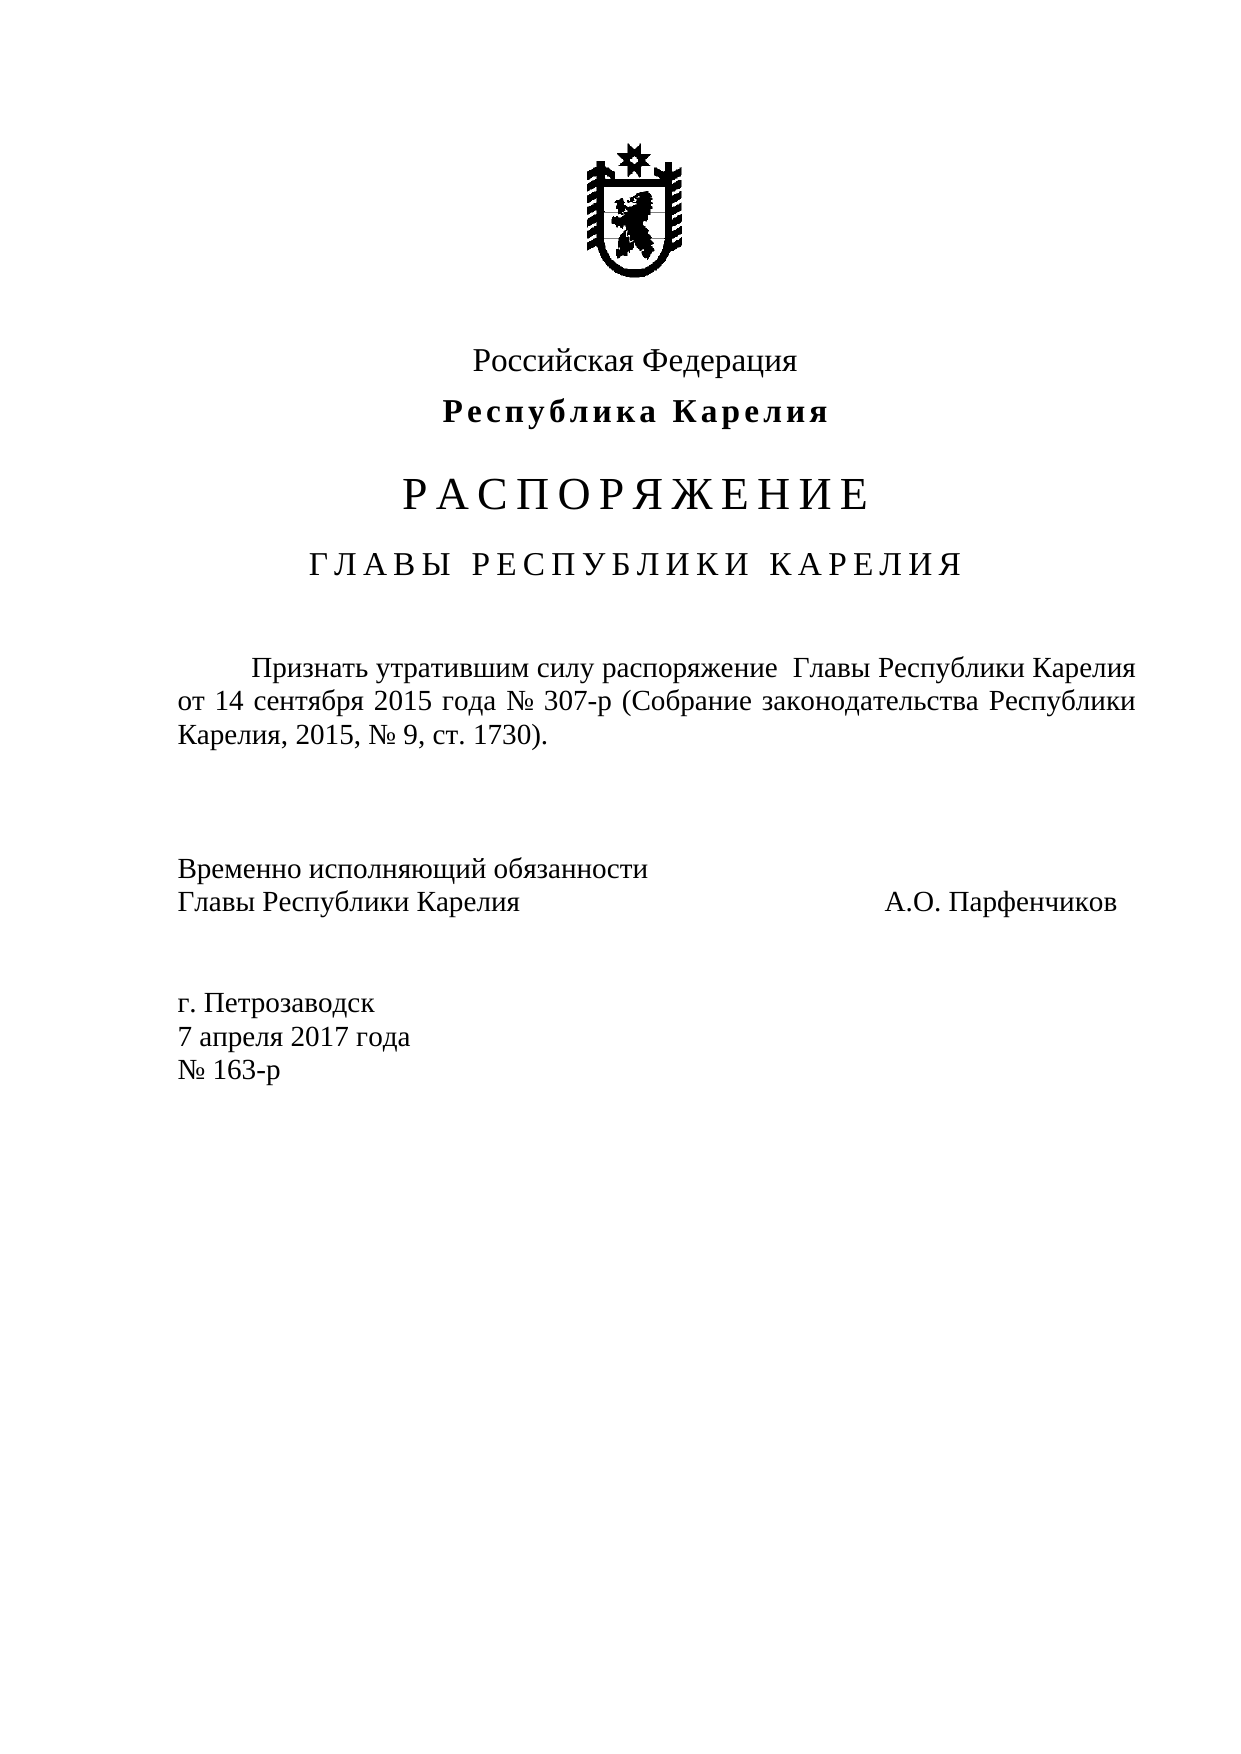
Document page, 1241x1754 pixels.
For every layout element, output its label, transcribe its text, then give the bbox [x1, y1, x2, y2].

subtitle Российская Федерация [162, 340, 1107, 378]
text № 163-р [177, 1052, 1122, 1086]
text Признать утратившим силу распоряжение Главы Республики Карелия от 14 сентября 2015 года № 307-р (Собрание законодательства Республики Карелия, 2015, № 9, ст. 1730). [177, 650, 1137, 750]
picture [570, 131, 700, 299]
text 7 апреля 2017 года [177, 1019, 1122, 1052]
subtitle ГЛАВЫ РЕСПУБЛИКИ КАРЕЛИЯ [162, 544, 1107, 583]
subtitle РАСПОРЯЖЕНИЕ [162, 467, 1107, 519]
subtitle Республика Карелия [162, 391, 1107, 429]
text г. Петрозаводск [177, 985, 1122, 1019]
text Временно исполняющий обязанности Главы Республики Карелия А.О. Парфенчиков [177, 851, 1122, 918]
